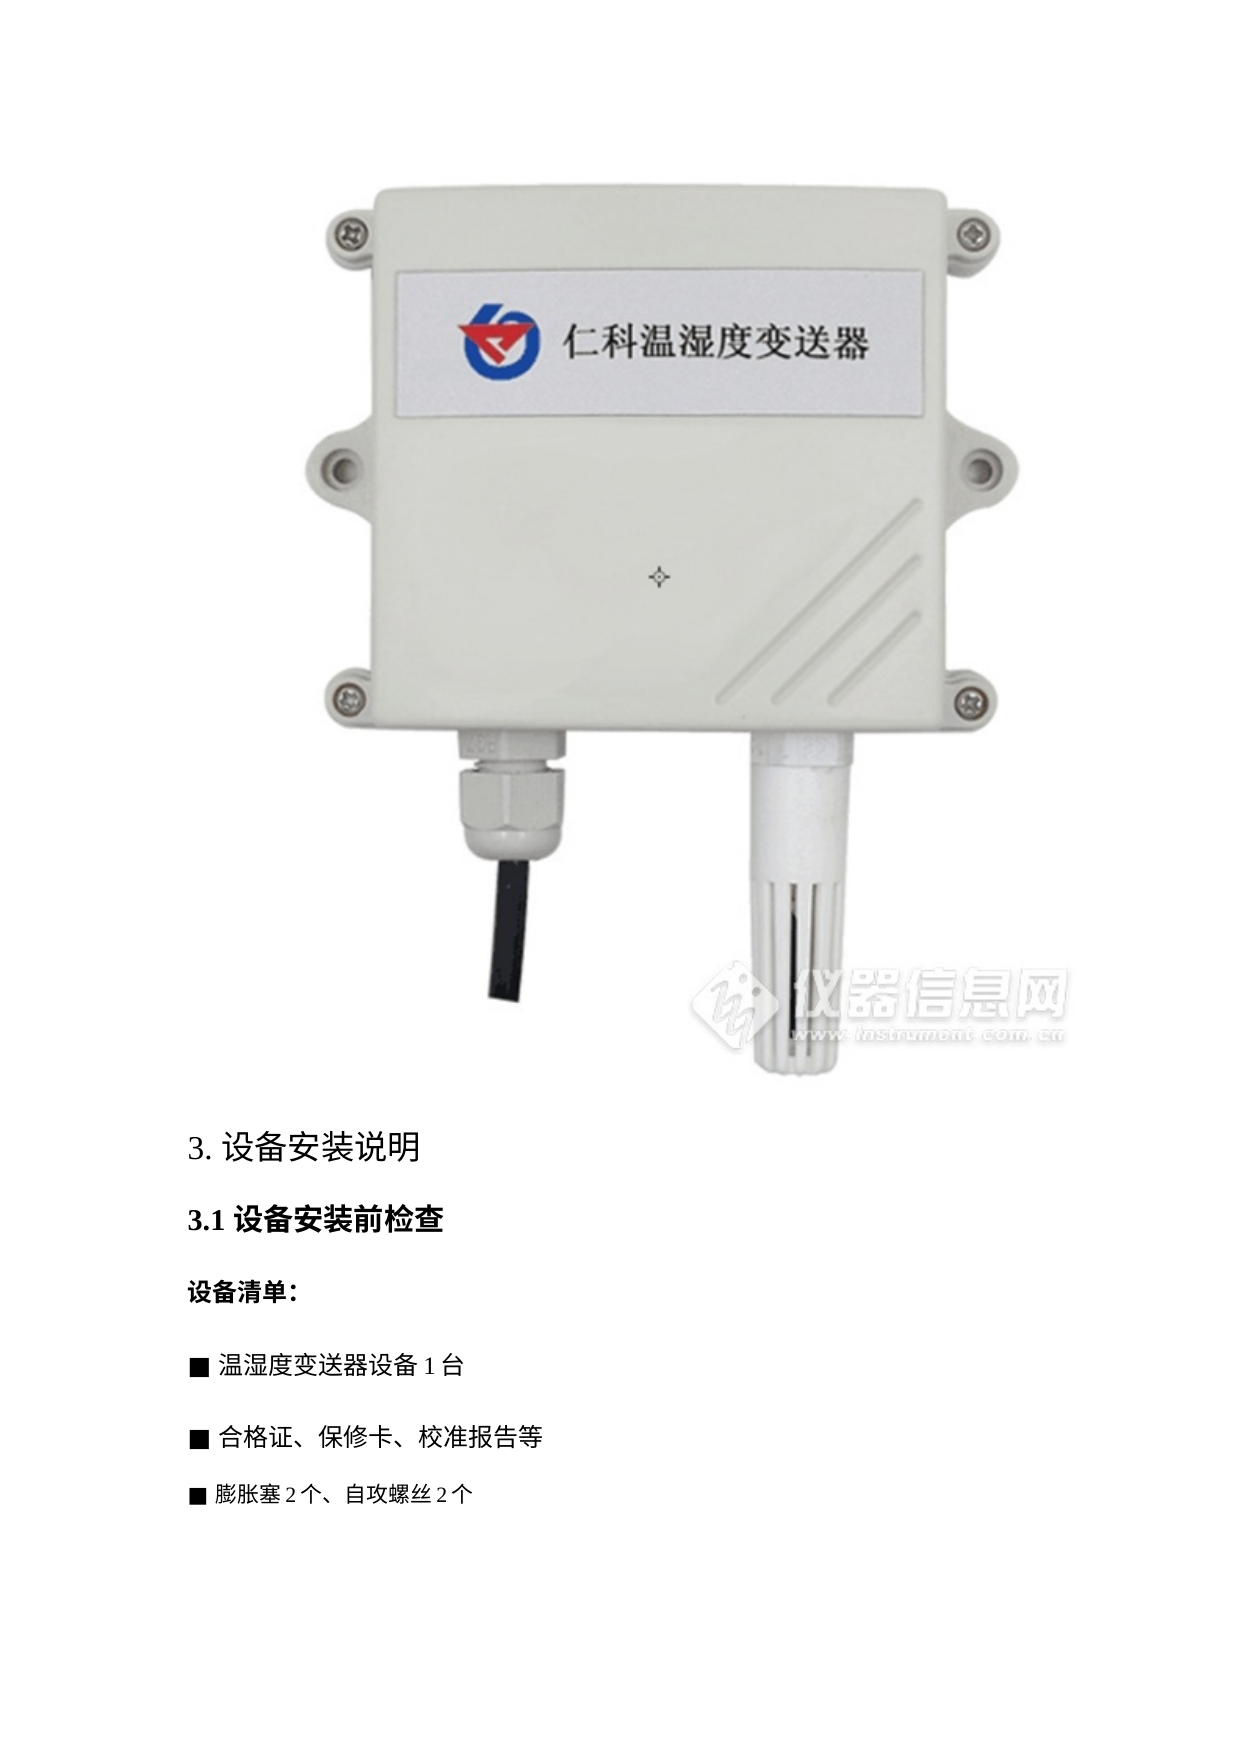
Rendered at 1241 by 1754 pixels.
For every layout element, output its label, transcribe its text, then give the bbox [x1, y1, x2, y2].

text 设备清单： [187, 1258, 1053, 1323]
text 3. 设备安装说明 [187, 1112, 1053, 1177]
text 3.1 设备安装前检查 [187, 1185, 1053, 1250]
text ■ 温湿度变送器设备1台 [187, 1331, 1053, 1396]
picture [187, 162, 1125, 1100]
text ■ 膨胀塞2个、自攻螺丝2个 [187, 1476, 1053, 1509]
text ■ 合格证、保修卡、校准报告等 [187, 1403, 1053, 1468]
